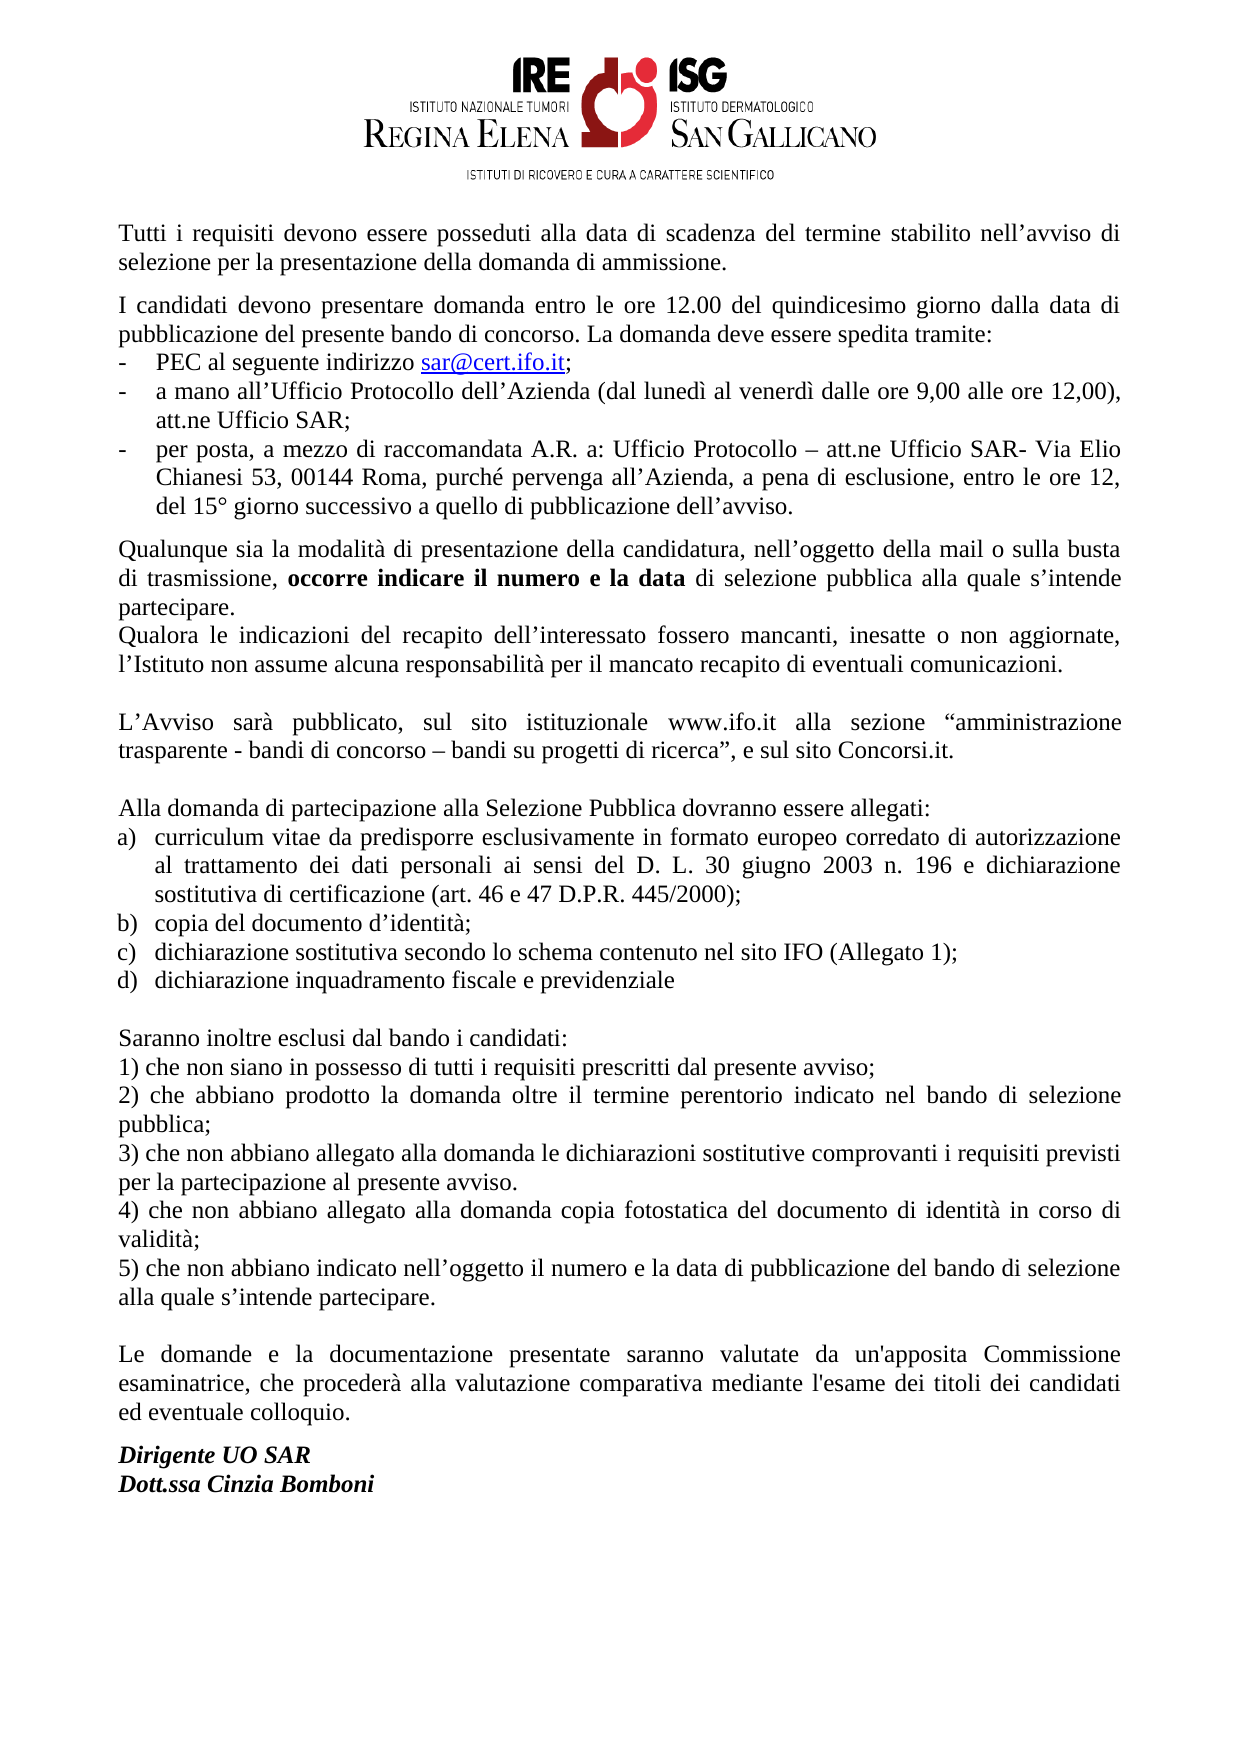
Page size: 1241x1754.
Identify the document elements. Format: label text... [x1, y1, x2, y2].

text Alla domanda di partecipazione alla Selezione Pubblica dovranno essere allegati: [118, 793, 1122, 822]
list PEC al seguente indirizzo sar@cert.ifo.it; [118, 347, 1122, 376]
text Tutti i requisiti devono essere posseduti alla data di scadenza del termine stabilito nell’avviso di selezione per la presentazione della domanda di ammissione. [118, 218, 1122, 276]
list 4) che non abbiano allegato alla domanda copia fotostatica del documento di identità in corso di validità; [118, 1196, 1122, 1253]
list a mano all’Ufficio Protocollo dell’Azienda (dal lunedì al venerdì dalle ore 9,00 alle ore 12,00), att.ne Ufficio SAR; [118, 376, 1122, 434]
text Le domande e la documentazione presentate saranno valutate da un'apposita Commissione esaminatrice, che procederà alla valutazione comparativa mediante l'esame dei titoli dei candidati ed eventuale colloquio. [118, 1339, 1122, 1426]
list dichiarazione sostitutiva secondo lo schema contenuto nel sito IFO (Allegato 1); [117, 937, 1122, 966]
text Qualunque sia la modalità di presentazione della candidatura, nell’oggetto della mail o sulla busta di trasmissione, occorre indicare il numero e la data di selezione pubblica alla quale s’intende partecipare. [118, 534, 1122, 621]
picture [118, 11, 1120, 218]
list 1) che non siano in possesso di tutti i requisiti prescritti dal presente avviso; [118, 1052, 1122, 1081]
list Saranno inoltre esclusi dal bando i candidati: [118, 1023, 1122, 1052]
list dichiarazione inquadramento fiscale e previdenziale [117, 966, 1122, 994]
list per posta, a mezzo di raccomandata A.R. a: Ufficio Protocollo – att.ne Ufficio SAR- Via Elio Chianesi 53, 00144 Roma, purché pervenga all’Azienda, a pena di esclusione, entro le ore 12, del 15° giorno successivo a quello di pubblicazione dell’avviso. [118, 434, 1122, 520]
list 5) che non abbiano indicato nell’oggetto il numero e la data di pubblicazione del bando di selezione alla quale s’intende partecipare. [118, 1253, 1122, 1311]
list curriculum vitae da predisporre esclusivamente in formato europeo corredato di autorizzazione al trattamento dei dati personali ai sensi del D. L. 30 giugno 2003 n. 196 e dichiarazione sostitutiva di certificazione (art. 46 e 47 D.P.R. 445/2000); [117, 822, 1122, 908]
text Qualora le indicazioni del recapito dell’interessato fossero mancanti, inesatte o non aggiornate, l’Istituto non assume alcuna responsabilità per il mancato recapito di eventuali comunicazioni. [118, 621, 1122, 678]
text Dirigente UO SAR [118, 1440, 1122, 1469]
list 2) che abbiano prodotto la domanda oltre il termine perentorio indicato nel bando di selezione pubblica; [118, 1081, 1122, 1138]
list 3) che non abbiano allegato alla domanda le dichiarazioni sostitutive comprovanti i requisiti previsti per la partecipazione al presente avviso. [118, 1138, 1122, 1196]
text I candidati devono presentare domanda entro le ore 12.00 del quindicesimo giorno dalla data di pubblicazione del presente bando di concorso. La domanda deve essere spedita tramite: [118, 290, 1122, 347]
text Dott.ssa Cinzia Bomboni [118, 1469, 1122, 1497]
text L’Avviso sarà pubblicato, sul sito istituzionale www.ifo.it alla sezione “amministrazione trasparente - bandi di concorso – bandi su progetti di ricerca”, e sul sito Concorsi.it. [118, 707, 1122, 764]
list copia del documento d’identità; [117, 908, 1122, 937]
